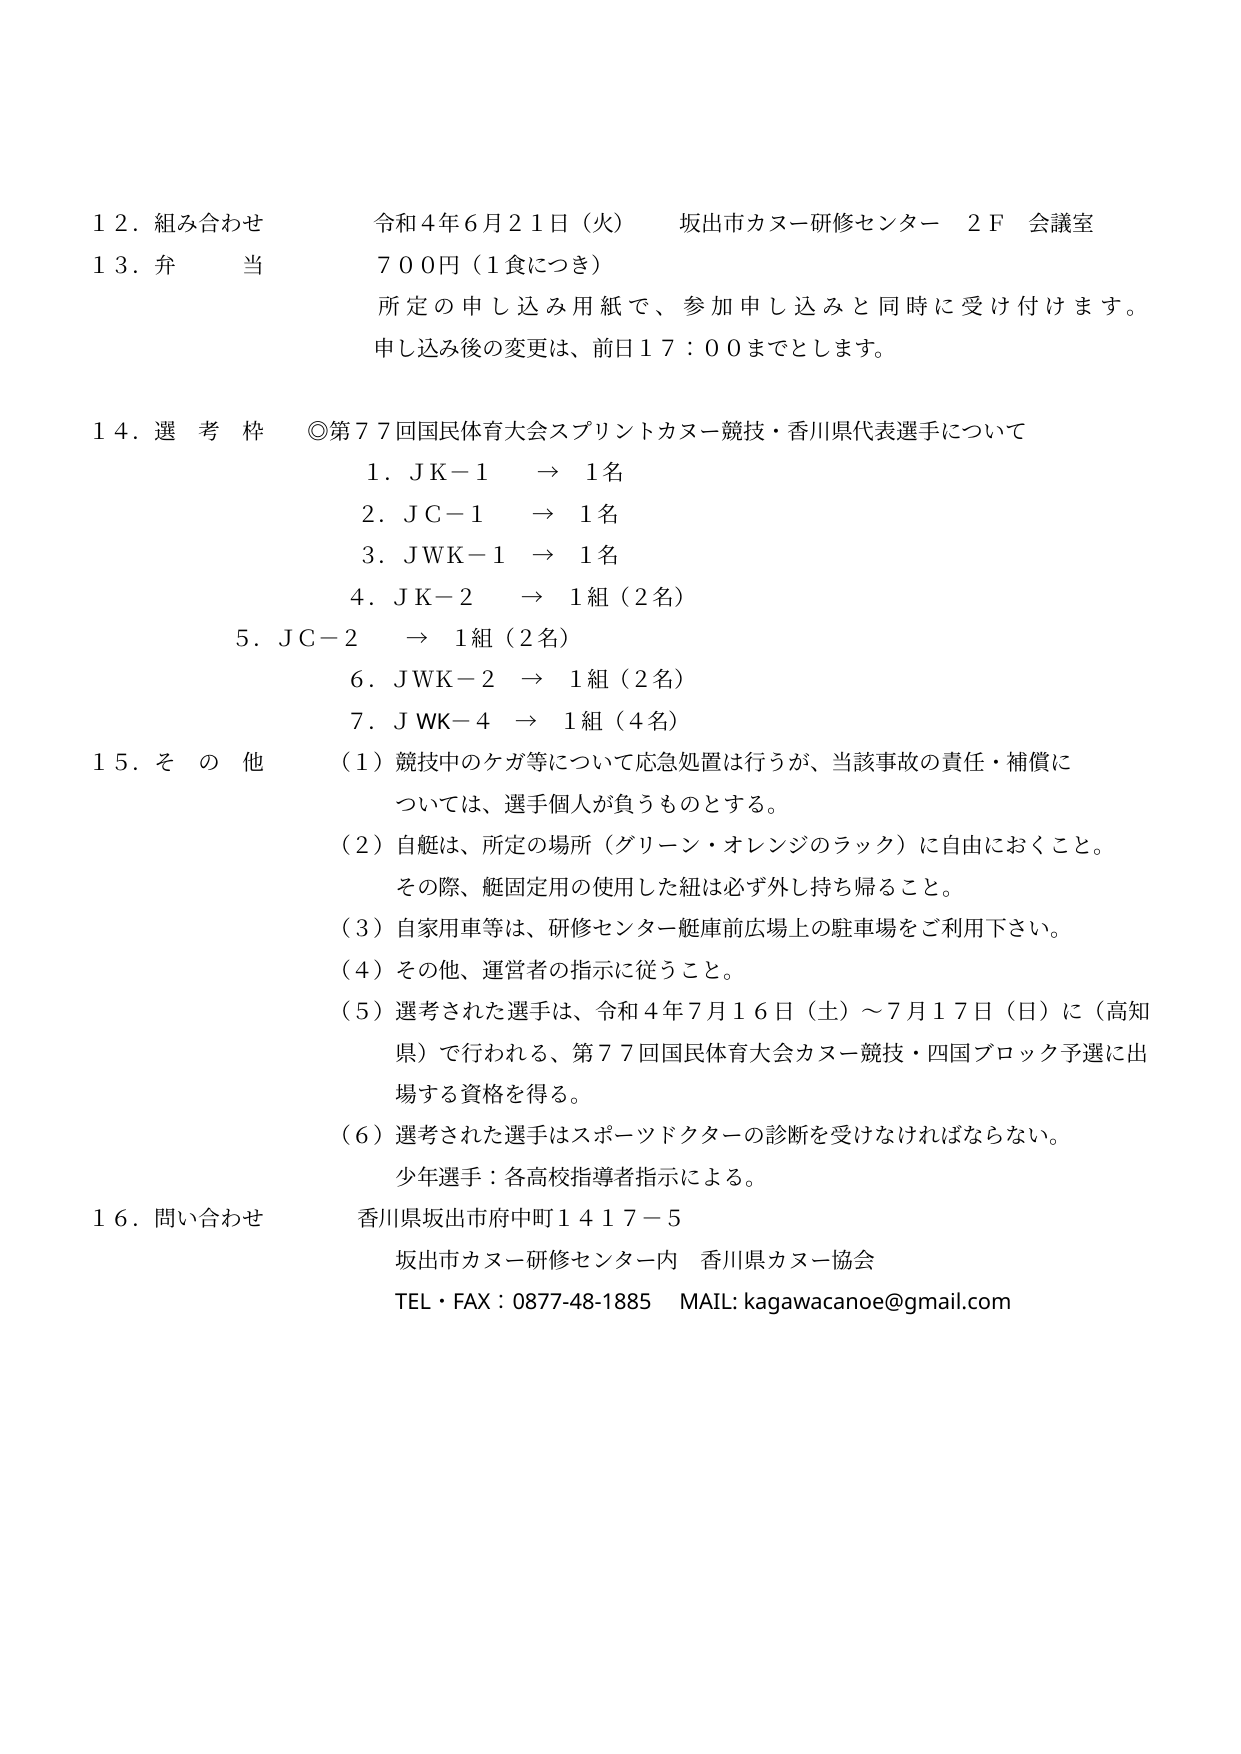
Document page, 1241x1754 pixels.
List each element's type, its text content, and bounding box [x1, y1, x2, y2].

text １６．問い合わせ 香川県坂出市府中町１４１７－５ [89, 1197, 1152, 1238]
text ５．ＪＣ－２ → １組（２名） [89, 616, 1152, 658]
text 坂出市カヌー研修センター内 香川県カヌー協会 [89, 1238, 1152, 1279]
text ２．ＪＣ－１ → １名 [89, 492, 1152, 533]
text 所定の申し込み用紙で、参加申し込みと同時に受け付けます。 申し込み後の変更は、前日１７：００までとします。 [89, 284, 1152, 367]
text （４）その他、運営者の指示に従うこと。 [89, 948, 1152, 989]
text 少年選手：各高校指導者指示による。 [89, 1155, 1152, 1197]
text その際、艇固定用の使用した紐は必ず外し持ち帰ること。 [89, 865, 1152, 906]
text ３．ＪＷＫ－１ → １名 [89, 533, 1152, 575]
text ４．ＪＫ－２ → １組（２名） [89, 575, 1152, 616]
text １２．組み合わせ 令和４年６月２１日（火） 坂出市カヌー研修センター ２Ｆ 会議室 [89, 202, 1152, 243]
text （３）自家用車等は、研修センター艇庫前広場上の駐車場をご利用下さい。 [89, 906, 1152, 948]
text １５．そ の 他 （１）競技中のケガ等について応急処置は行うが、当該事故の責任・補償に [89, 741, 1152, 782]
text ７．ＪWK－４ → １組（４名） [89, 699, 1152, 741]
text （２）自艇は、所定の場所（グリーン・オレンジのラック）に自由におくこと。 [89, 823, 1152, 865]
text （５）選考された選手は、令和４年７月１６日（土）～７月１７日（日）に（高知県）で行われる、第７７回国民体育大会カヌー競技・四国ブロック予選に出場する資格を得る。 [329, 989, 1152, 1114]
text １．ＪＫ－１ → １名 [89, 450, 1152, 492]
text ６．ＪＷＫ－２ → １組（２名） [89, 658, 1152, 699]
text （６）選考された選手はスポーツドクターの診断を受けなければならない。 [89, 1114, 1152, 1155]
text １４．選 考 枠 ◎第７７回国民体育大会スプリントカヌー競技・香川県代表選手について [89, 409, 1152, 450]
text １３．弁 当 ７００円（１食につき） [89, 243, 1152, 284]
text TEL・FAX：0877-48-1885 MAIL: kagawacanoe@gmail.com [89, 1279, 1152, 1321]
text ついては、選手個人が負うものとする。 [89, 782, 1152, 823]
